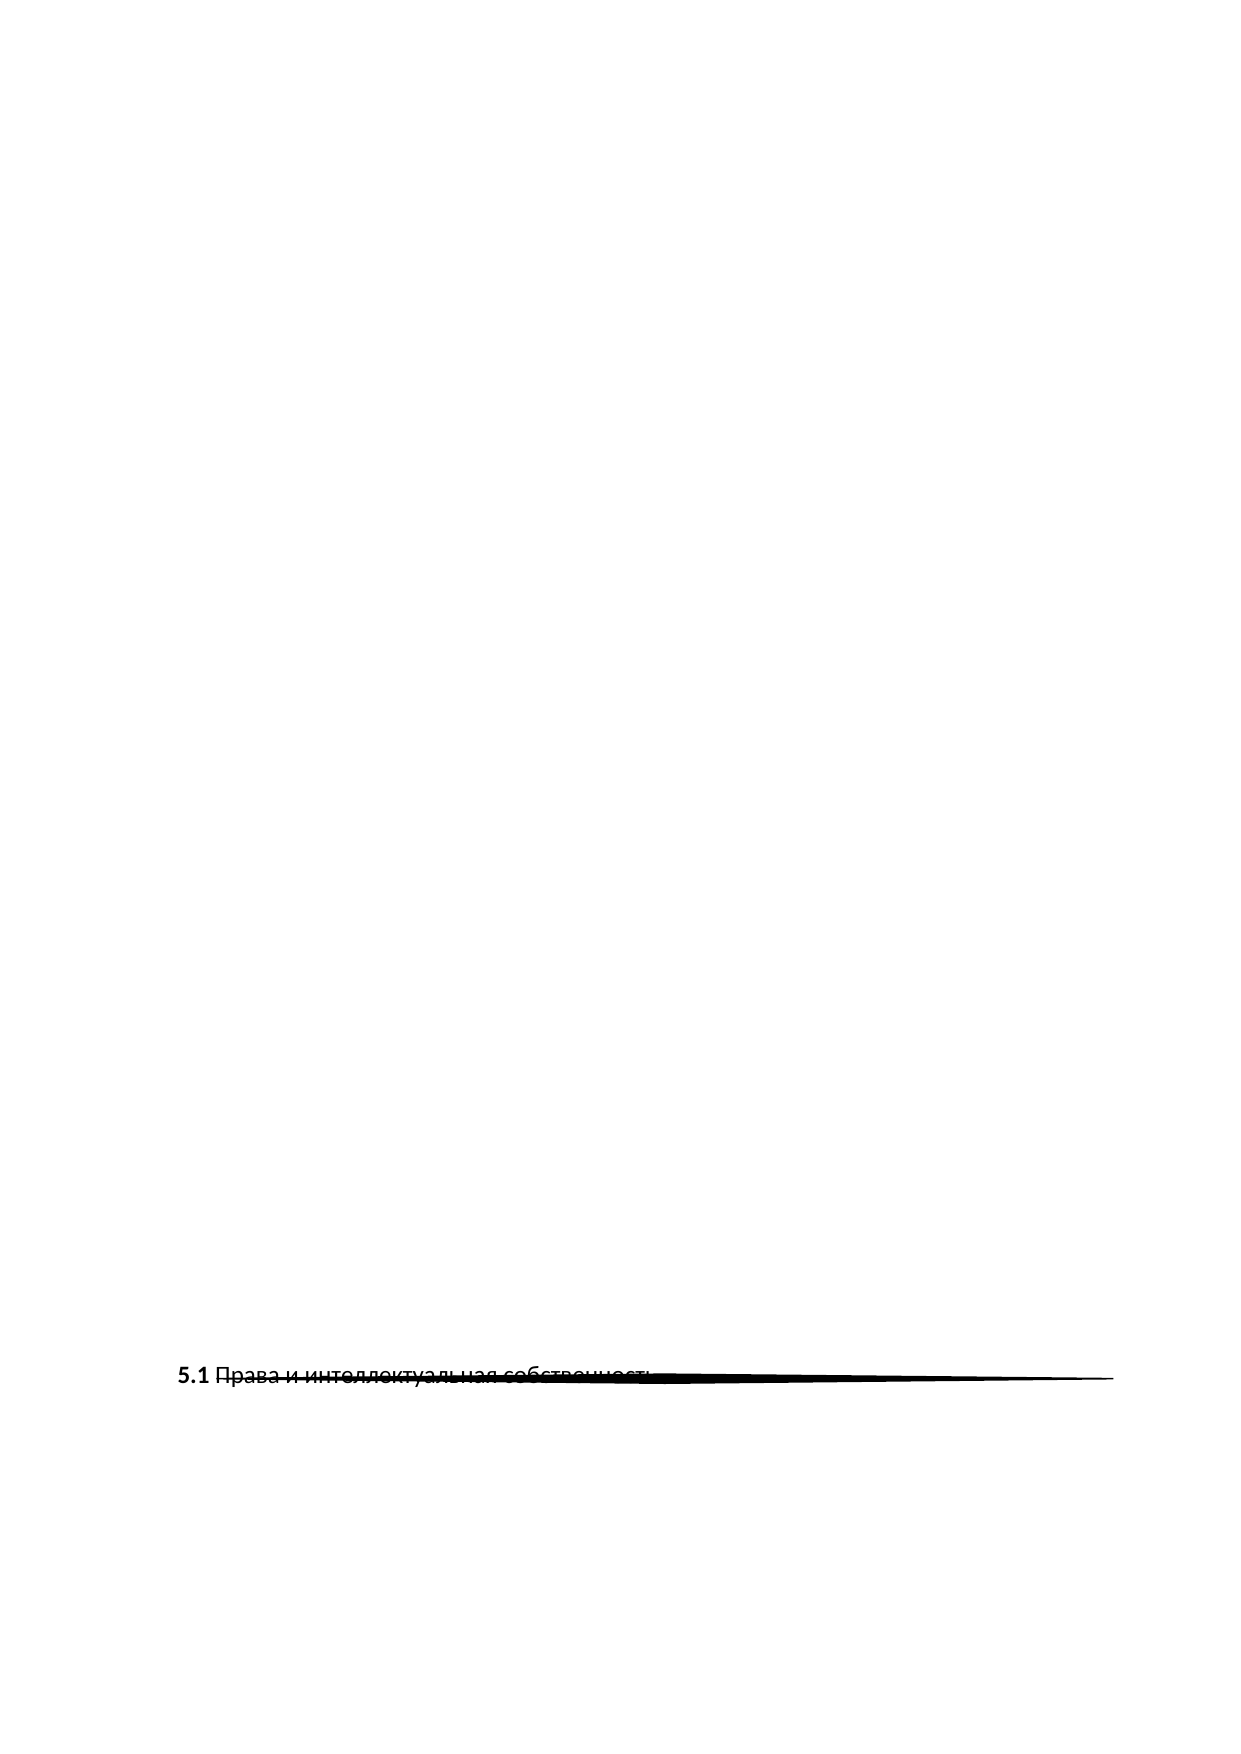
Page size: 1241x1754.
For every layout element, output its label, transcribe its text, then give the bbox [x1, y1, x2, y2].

text 5.1 Права и интеллектуальная собственность. [177, 1359, 1152, 1389]
